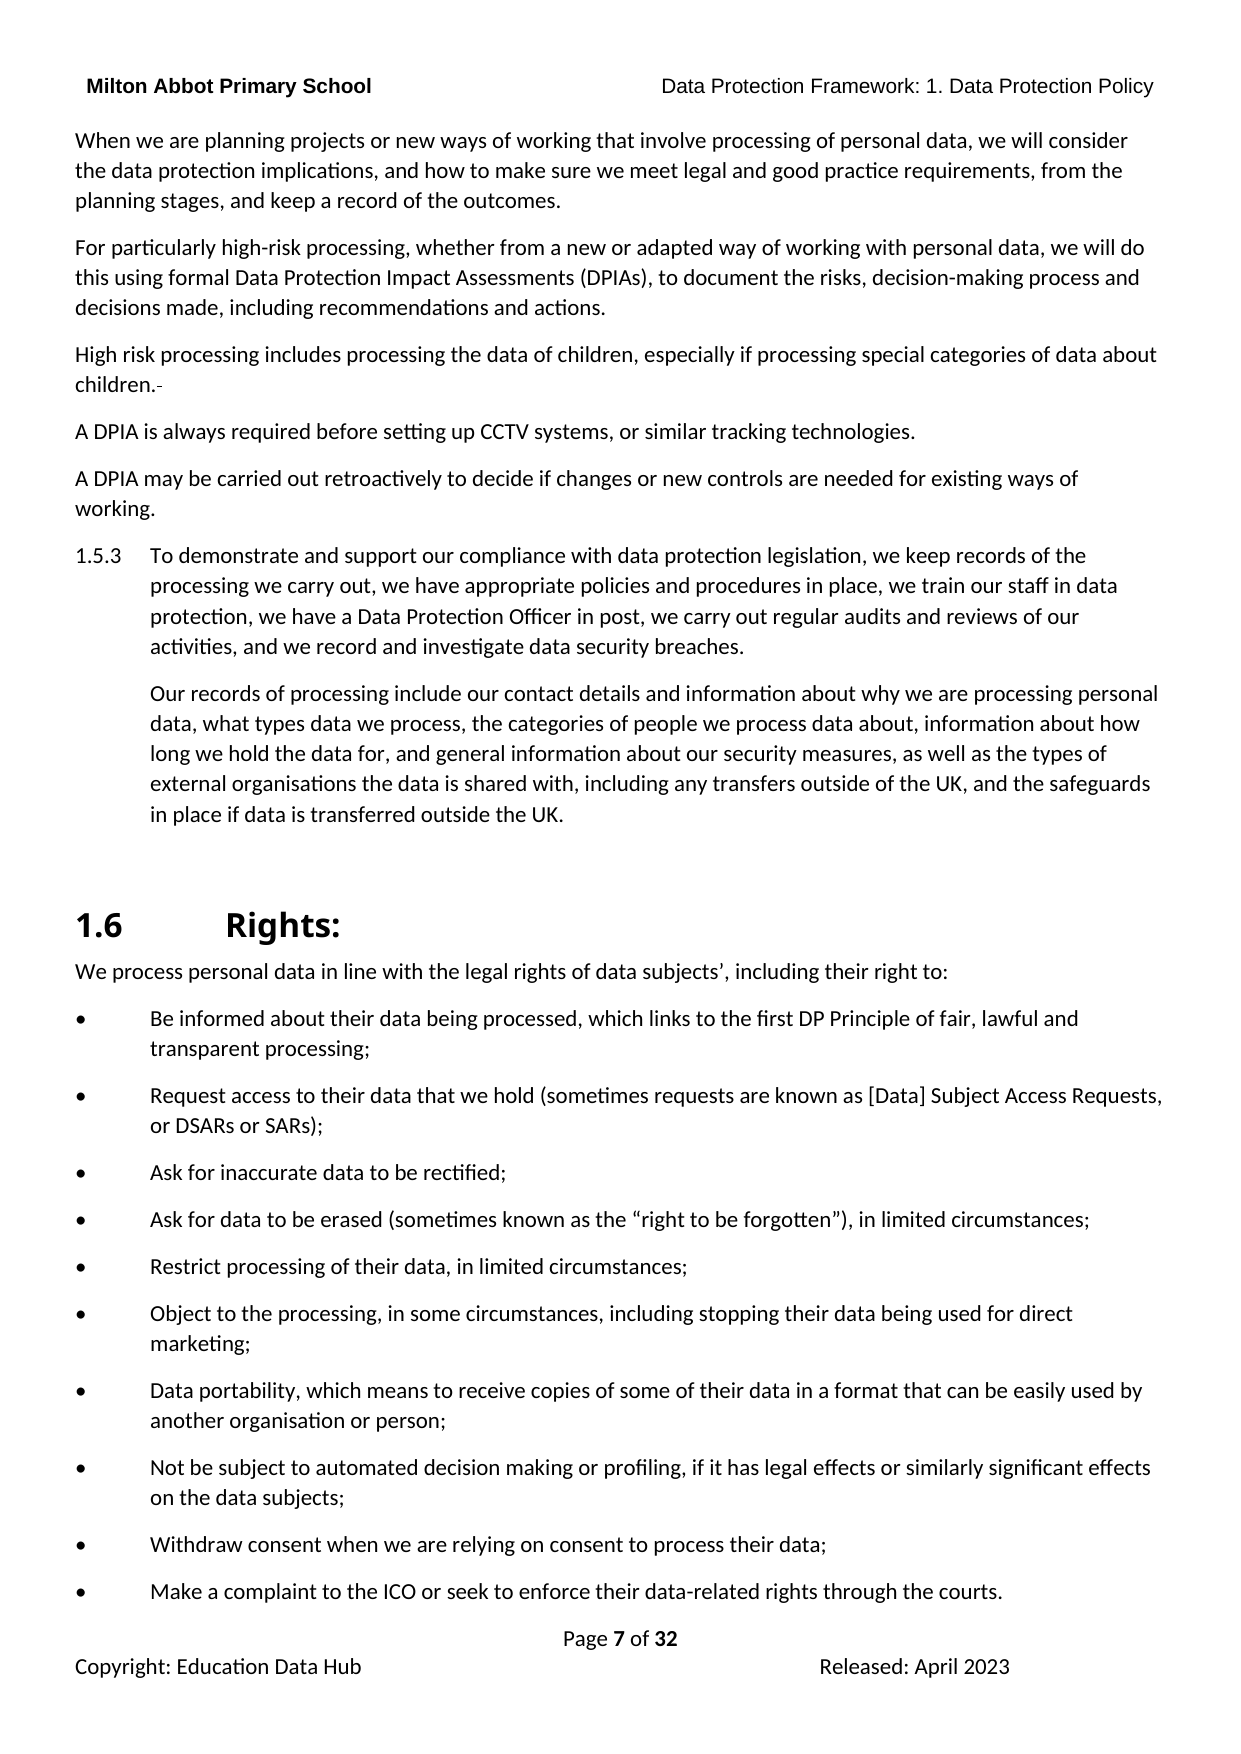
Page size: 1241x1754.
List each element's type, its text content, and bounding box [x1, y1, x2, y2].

text • Request access to their data that we hold (sometimes requests are known as [Data] Subject Access Requests, or DSARs or SARs); [75, 1081, 1165, 1139]
text When we are planning projects or new ways of working that involve processing of personal data, we will consider the data protection implications, and how to make sure we meet legal and good practice requirements, from the planning stages, and keep a record of the outcomes. [75, 126, 1165, 214]
text For particularly high-risk processing, whether from a new or adapted way of working with personal data, we will do this using formal Data Protection Impact Assessments (DPIAs), to document the risks, decision-making process and decisions made, including recommendations and actions. [75, 233, 1165, 321]
text High risk processing includes processing the data of children, especially if processing special categories of data about children. [75, 340, 1165, 398]
text • Restrict processing of their data, in limited circumstances; [75, 1252, 1165, 1280]
text A DPIA may be carried out retroactively to decide if changes or new controls are needed for existing ways of working. [75, 464, 1165, 522]
subtitle Rights: [75, 902, 1165, 947]
text Our records of processing include our contact details and information about why we are processing personal data, what types data we process, the categories of people we process data about, information about how long we hold the data for, and general information about our security measures, as well as the types of external organisations the data is shared with, including any transfers outside of the UK, and the safeguards in place if data is transferred outside the UK. [150, 679, 1165, 828]
text We process personal data in line with the legal rights of data subjects’, including their right to: [75, 957, 1165, 985]
text • Not be subject to automated decision making or profiling, if it has legal effects or similarly significant effects on the data subjects; [75, 1453, 1165, 1511]
text • Be informed about their data being processed, which links to the first DP Principle of fair, lawful and transparent processing; [75, 1004, 1165, 1062]
text • Ask for data to be erased (sometimes known as the “right to be forgotten”), in limited circumstances; [75, 1205, 1165, 1233]
text • Ask for inaccurate data to be rectified; [75, 1158, 1165, 1186]
text • Data portability, which means to receive copies of some of their data in a format that can be easily used by another organisation or person; [75, 1376, 1165, 1434]
text 1.5.3 To demonstrate and support our compliance with data protection legislation, we keep records of the processing we carry out, we have appropriate policies and procedures in place, we train our staff in data protection, we have a Data Protection Officer in post, we carry out regular audits and reviews of our activities, and we record and investigate data security breaches. [75, 541, 1165, 660]
text A DPIA is always required before setting up CCTV systems, or similar tracking technologies. [75, 417, 1165, 445]
text • Withdraw consent when we are relying on consent to process their data; [75, 1530, 1165, 1558]
text • Object to the processing, in some circumstances, including stopping their data being used for direct marketing; [75, 1299, 1165, 1357]
text • Make a complaint to the ICO or seek to enforce their data-related rights through the courts. [75, 1577, 1165, 1605]
